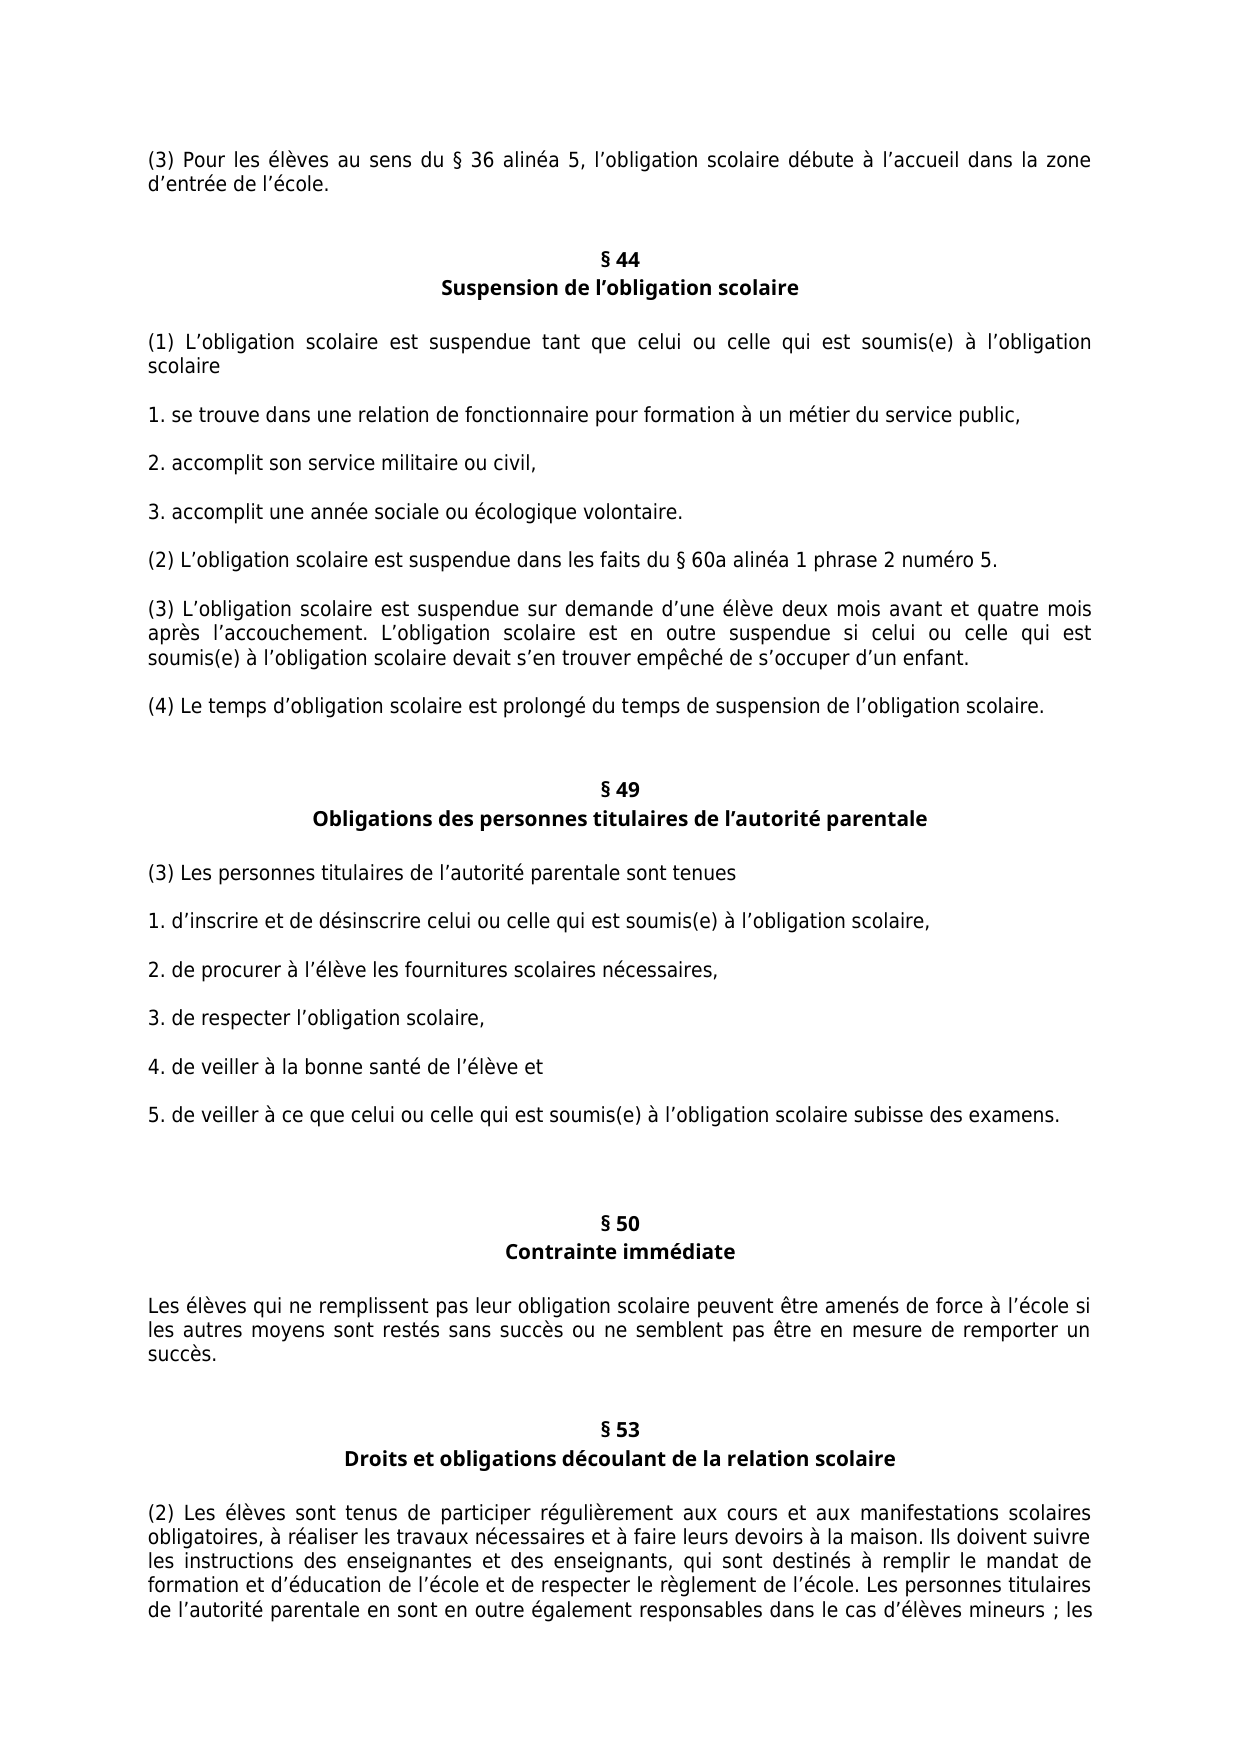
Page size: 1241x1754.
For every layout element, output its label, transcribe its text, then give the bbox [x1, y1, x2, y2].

text 1. se trouve dans une relation de fonctionnaire pour formation à un métier du service public, [148, 403, 1093, 427]
text Contrainte immédiate [148, 1237, 1093, 1266]
text (2) L’obligation scolaire est suspendue dans les faits du § 60a alinéa 1 phrase 2 numéro 5. [148, 548, 1093, 573]
text Suspension de l’obligation scolaire [148, 273, 1093, 302]
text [148, 1501, 1093, 1622]
text 5. de veiller à ce que celui ou celle qui est soumis(e) à l’obligation scolaire subisse des examens. [148, 1103, 1093, 1127]
text (4) Le temps d’obligation scolaire est prolongé du temps de suspension de l’obligation scolaire. [148, 694, 1093, 718]
text 1. d’inscrire et de désinscrire celui ou celle qui est soumis(e) à l’obligation scolaire, [148, 909, 1093, 933]
text § 44 [148, 245, 1093, 273]
text 3. de respecter l’obligation scolaire, [148, 1006, 1093, 1030]
text Obligations des personnes titulaires de l’autorité parentale [148, 804, 1093, 832]
text 3. accomplit une année sociale ou écologique volontaire. [148, 500, 1093, 524]
text Droits et obligations découlant de la relation scolaire [148, 1444, 1093, 1472]
text § 49 [148, 775, 1093, 804]
text (3) L’obligation scolaire est suspendue sur demande d’une élève deux mois avant et quatre mois après l’accouchement. L’obligation scolaire est en outre suspendue si celui ou celle qui est soumis(e) à l’obligation scolaire devait s’en trouver empêché de s’occuper d’un enfant. [148, 597, 1093, 670]
text Les élèves qui ne remplissent pas leur obligation scolaire peuvent être amenés de force à l’école si les autres moyens sont restés sans succès ou ne semblent pas être en mesure de remporter un succès. [148, 1294, 1093, 1367]
text 2. de procurer à l’élève les fournitures scolaires nécessaires, [148, 958, 1093, 982]
text § 53 [148, 1415, 1093, 1444]
text (3) Pour les élèves au sens du § 36 alinéa 5, l’obligation scolaire débute à l’accueil dans la zone d’entrée de l’école. [148, 148, 1093, 196]
text 4. de veiller à la bonne santé de l’élève et [148, 1055, 1093, 1079]
text 2. accomplit son service militaire ou civil, [148, 451, 1093, 476]
text § 50 [148, 1209, 1093, 1237]
text (3) Les personnes titulaires de l’autorité parentale sont tenues [148, 861, 1093, 885]
text (1) L’obligation scolaire est suspendue tant que celui ou celle qui est soumis(e) à l’obligation scolaire [148, 330, 1093, 378]
